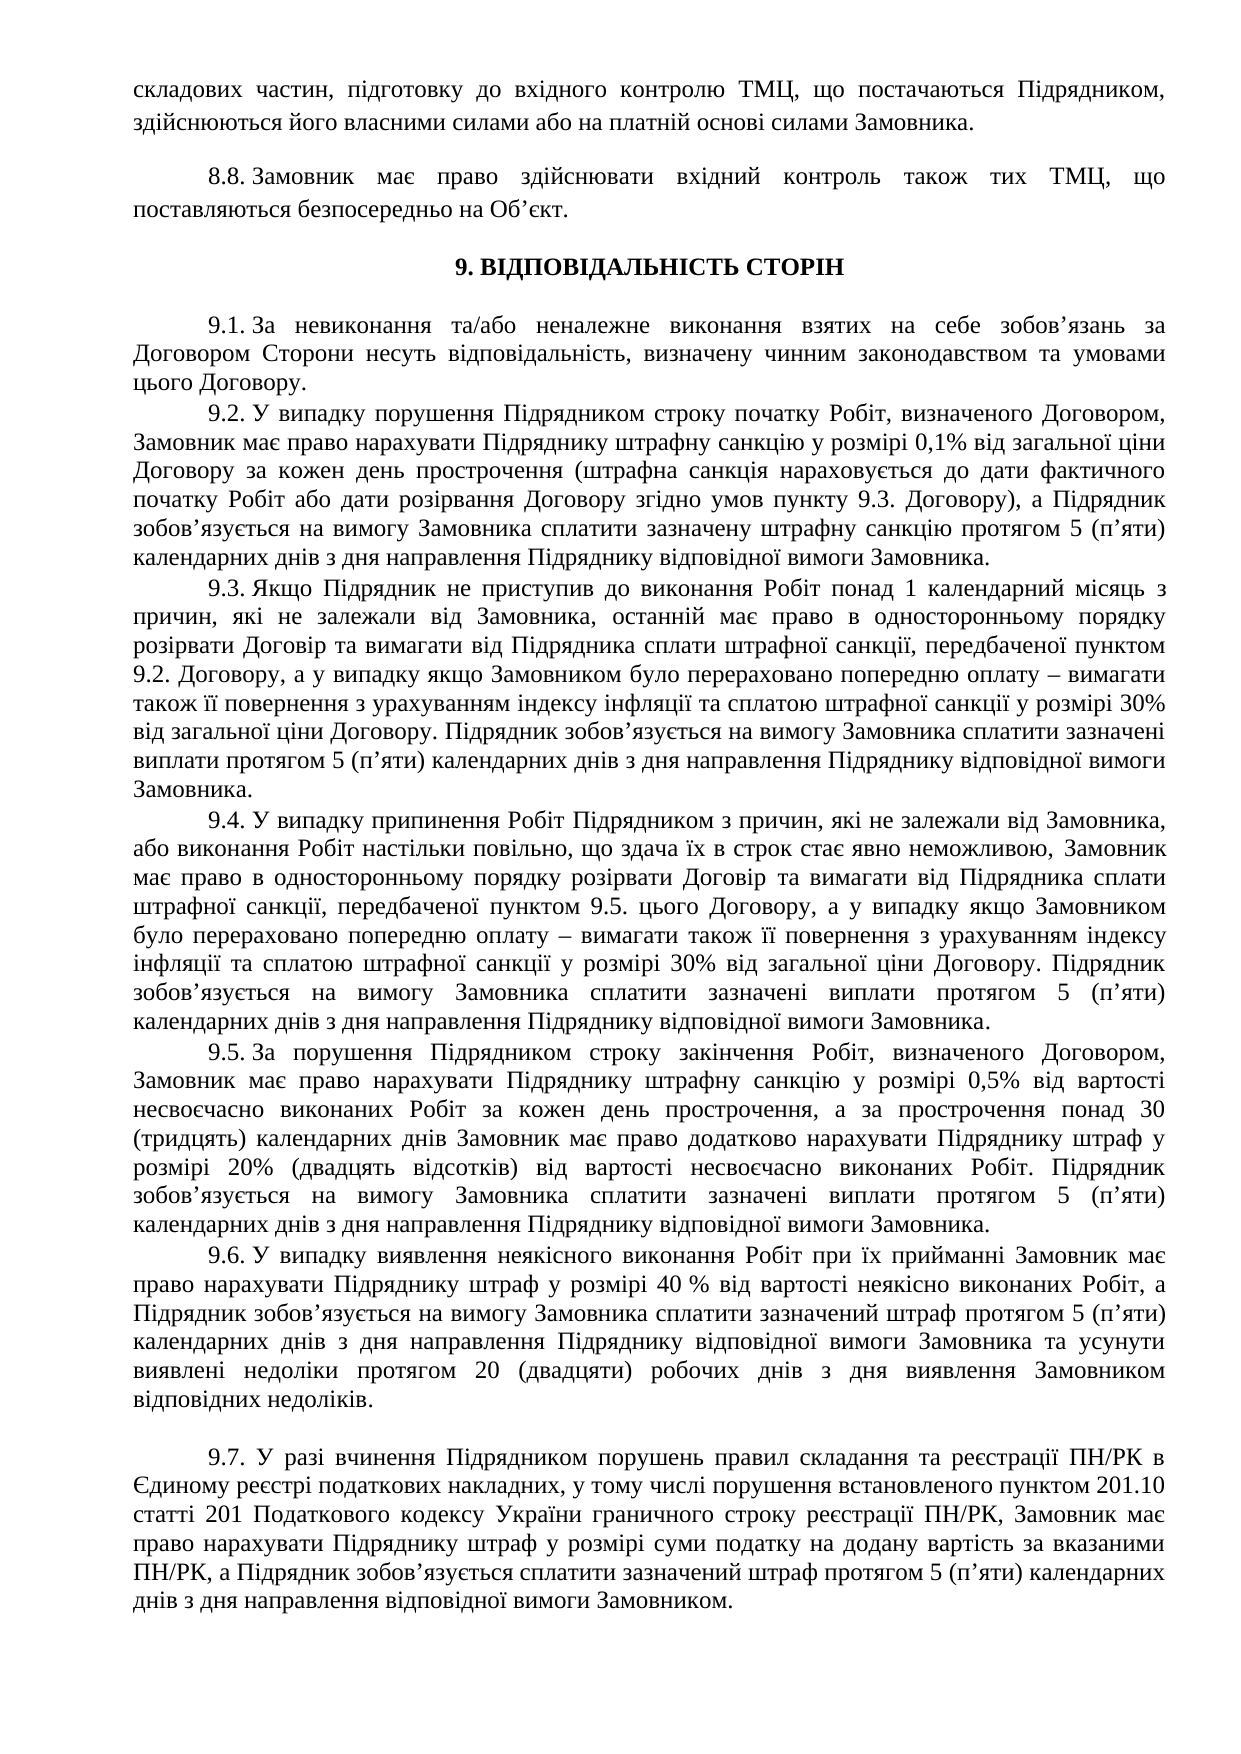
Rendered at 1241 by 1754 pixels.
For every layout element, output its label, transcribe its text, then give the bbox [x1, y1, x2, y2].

text 9.6. У випадку виявлення неякісного виконання Робіт при їх прийманні Замовник має право нарахувати Підряднику штраф у розмірі 40 % від вартості неякісно виконаних Робіт, а Підрядник зобов’язується на вимогу Замовника сплатити зазначений штраф протягом 5 (п’яти) календарних днів з дня направлення Підряднику відповідної вимоги Замовника та усунути виявлені недоліки протягом 20 (двадцяти) робочих днів з дня виявлення Замовником відповідних недоліків. [133, 1240, 1167, 1413]
text 9.1. За невиконання та/або неналежне виконання взятих на себе зобов’язань за Договором Сторони несуть відповідальність, визначену чинним законодавством та умовами цього Договору. [133, 310, 1167, 396]
text 9.7. У разі вчинення Підрядником порушень правил складання та реєстрації ПН/РК в Єдиному реєстрі податкових накладних, у тому числі порушення встановленого пунктом 201.10 статті 201 Податкового кодексу України граничного строку реєстрації ПН/РК, Замовник має право нарахувати Підряднику штраф у розмірі суми податку на додану вартість за вказаними ПН/РК, а Підрядник зобов’язується сплатити зазначений штраф протягом 5 (п’яти) календарних днів з дня направлення відповідної вимоги Замовником. [133, 1442, 1167, 1614]
text 9.3. Якщо Підрядник не приступив до виконання Робіт понад 1 календарний місяць з причин, які не залежали від Замовника, останній має право в односторонньому порядку розірвати Договір та вимагати від Підрядника сплати штрафної санкції, передбаченої пунктом 9.2. Договору, а у випадку якщо Замовником було перераховано попередню оплату – вимагати також її повернення з урахуванням індексу інфляції та сплатою штрафної санкції у розмірі 30% від загальної ціни Договору. Підрядник зобов’язується на вимогу Замовника сплатити зазначені виплати протягом 5 (п’яти) календарних днів з дня направлення Підряднику відповідної вимоги Замовника. [133, 573, 1167, 803]
text 9.2. У випадку порушення Підрядником строку початку Робіт, визначеного Договором, Замовник має право нарахувати Підряднику штрафну санкцію у розмірі 0,1% від загальної ціни Договору за кожен день прострочення (штрафна санкція нараховується до дати фактичного початку Робіт або дати розірвання Договору згідно умов пункту 9.3. Договору), а Підрядник зобов’язується на вимогу Замовника сплатити зазначену штрафну санкцію протягом 5 (п’яти) календарних днів з дня направлення Підряднику відповідної вимоги Замовника. [133, 398, 1167, 571]
text 9.4. У випадку припинення Робіт Підрядником з причин, які не залежали від Замовника, або виконання Робіт настільки повільно, що здача їх в строк стає явно неможливою, Замовник має право в односторонньому порядку розірвати Договір та вимагати від Підрядника сплати штрафної санкції, передбаченої пунктом 9.5. цього Договору, а у випадку якщо Замовником було перераховано попередню оплату – вимагати також її повернення з урахуванням індексу інфляції та сплатою штрафної санкції у розмірі 30% від загальної ціни Договору. Підрядник зобов’язується на вимогу Замовника сплатити зазначені виплати протягом 5 (п’яти) календарних днів з дня направлення Підряднику відповідної вимоги Замовника. [133, 805, 1167, 1035]
text 8.8. Замовник має право здійснювати вхідний контроль також тих ТМЦ, що поставляються безпосередньо на Об’єкт. [133, 161, 1167, 222]
text 9. ВІДПОВІДАЛЬНІСТЬ СТОРІН [133, 252, 1167, 281]
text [133, 74, 1167, 136]
text 9.5. За порушення Підрядником строку закінчення Робіт, визначеного Договором, Замовник має право нарахувати Підряднику штрафну санкцію у розмірі 0,5% від вартості несвоєчасно виконаних Робіт за кожен день прострочення, а за прострочення понад 30 (тридцять) календарних днів Замовник має право додатково нарахувати Підряднику штраф у розмірі 20% (двадцять відсотків) від вартості несвоєчасно виконаних Робіт. Підрядник зобов’язується на вимогу Замовника сплатити зазначені виплати протягом 5 (п’яти) календарних днів з дня направлення Підряднику відповідної вимоги Замовника. [133, 1037, 1167, 1238]
